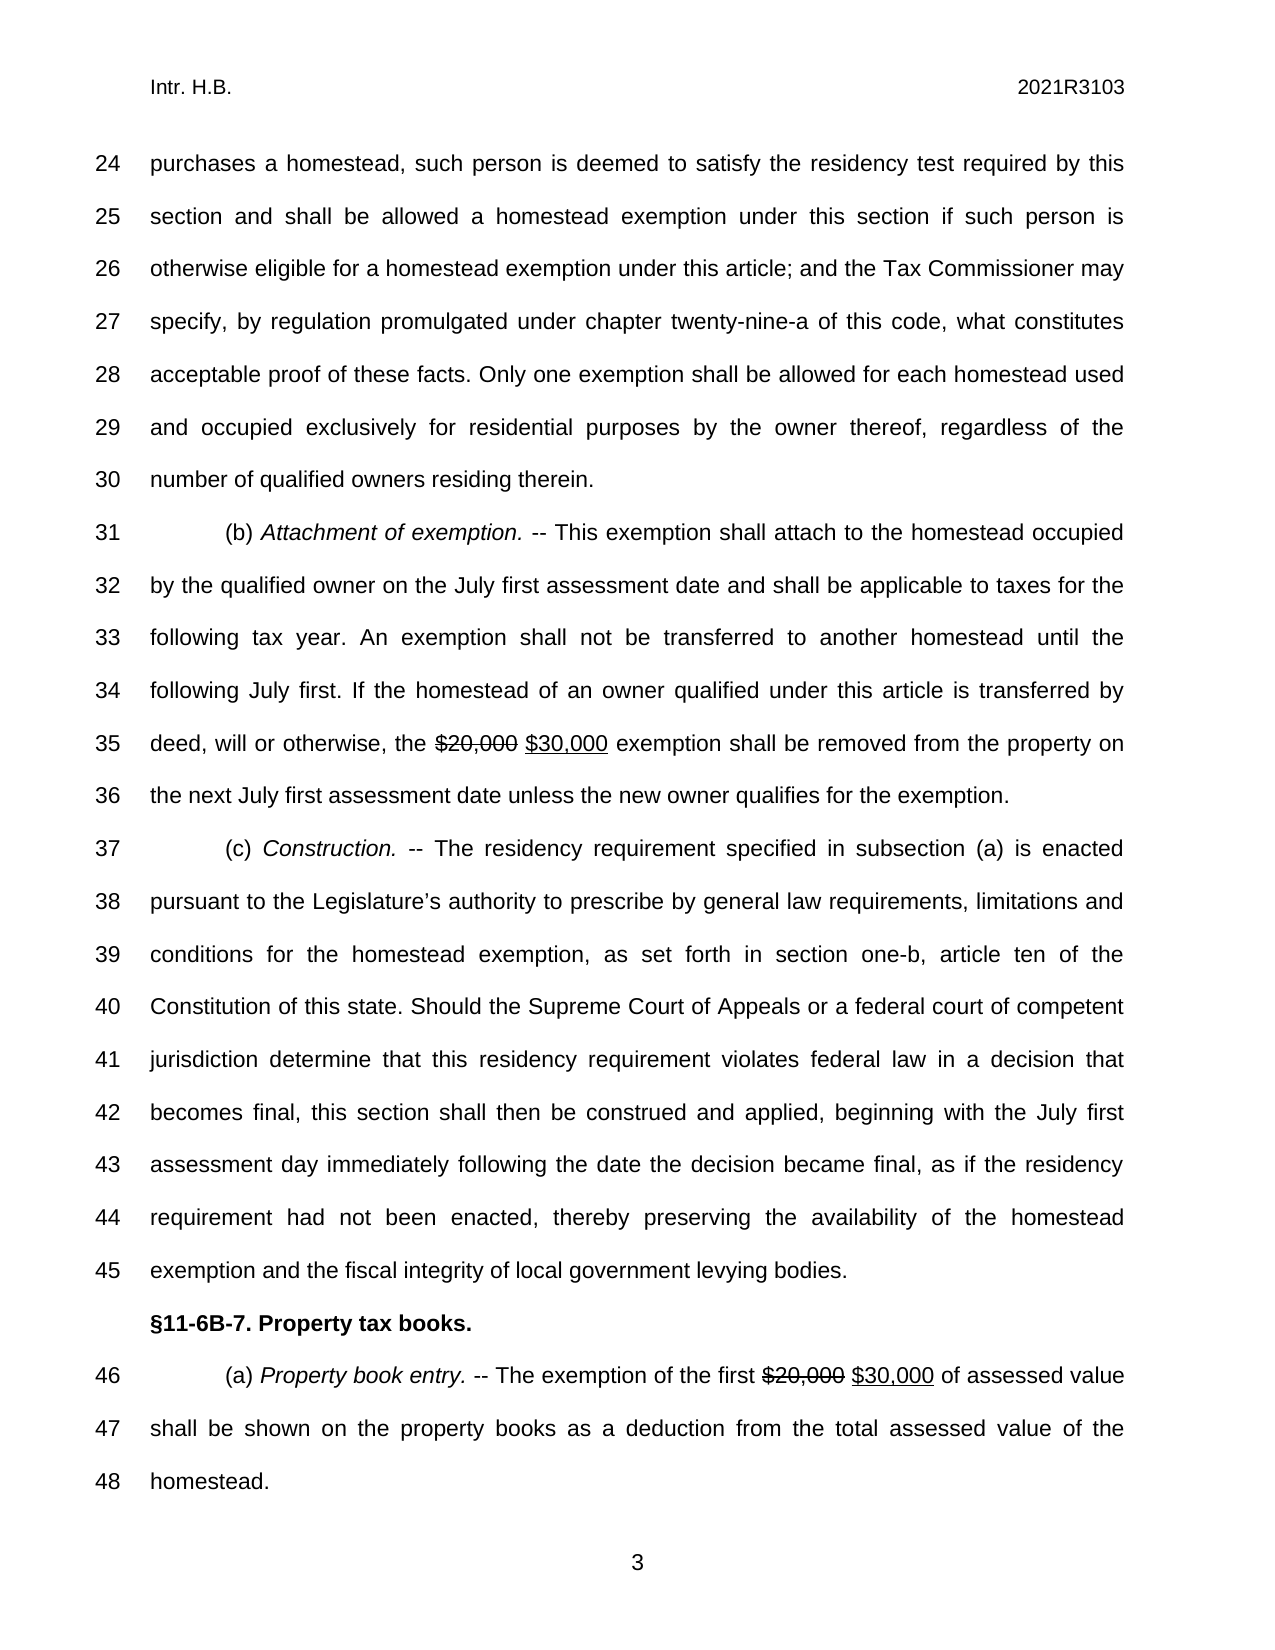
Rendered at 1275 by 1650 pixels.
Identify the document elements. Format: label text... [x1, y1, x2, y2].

text (a) Property book entry. -- The exemption of the first $20,000 $30,000 of assessed value shall be shown on the property books as a deduction from the total assessed value of the homestead. [150, 1362, 1125, 1494]
text (b) Attachment of exemption. -- This exemption shall attach to the homestead occupied by the qualified owner on the July first assessment date and shall be applicable to taxes for the following tax year. An exemption shall not be transferred to another homestead until the following July first. If the homestead of an owner qualified under this article is transferred by deed, will or otherwise, the $20,000 $30,000 exemption shall be removed from the property on the next July first assessment date unless the new owner qualifies for the exemption. [150, 519, 1125, 809]
text (c) Construction. -- The residency requirement specified in subsection (a) is enacted pursuant to the Legislature’s authority to prescribe by general law requirements, limitations and conditions for the homestead exemption, as set forth in section one-b, article ten of the Constitution of this state. Should the Supreme Court of Appeals or a federal court of competent jurisdiction determine that this residency requirement violates federal law in a decision that becomes final, this section shall then be construed and applied, beginning with the July first assessment day immediately following the date the decision became final, as if the residency requirement had not been enacted, thereby preserving the availability of the homestead exemption and the fiscal integrity of local government levying bodies. [150, 835, 1125, 1283]
subtitle §11-6B-7. Property tax books. [150, 1309, 1125, 1336]
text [150, 150, 1125, 493]
